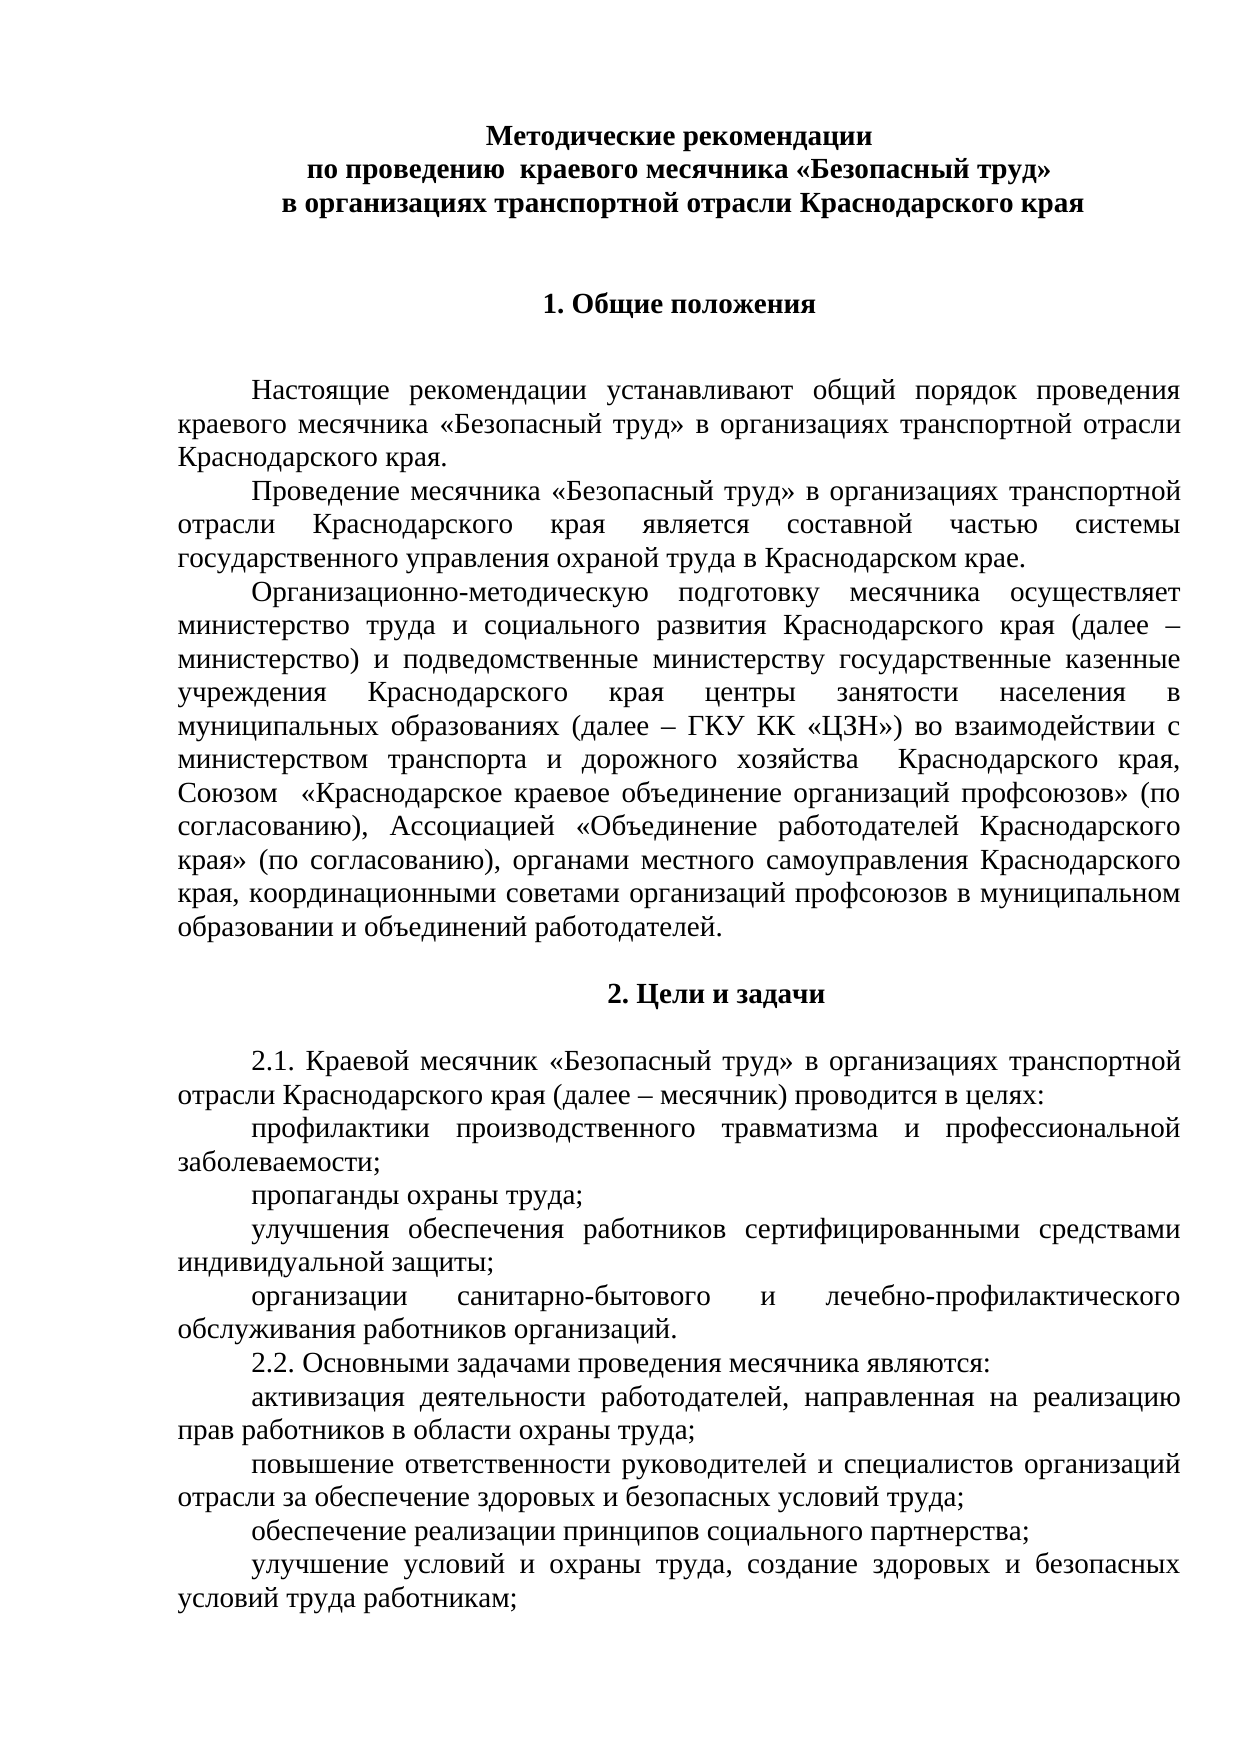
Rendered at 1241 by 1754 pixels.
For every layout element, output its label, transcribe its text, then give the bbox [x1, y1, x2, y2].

text в организациях транспортной отрасли Краснодарского края [177, 185, 1181, 219]
text повышение ответственности руководителей и специалистов организаций отрасли за обеспечение здоровых и безопасных условий труда; [177, 1446, 1181, 1513]
text улучшение условий и охраны труда, создание здоровых и безопасных условий труда работникам; [177, 1546, 1181, 1613]
text пропаганды охраны труда; [177, 1177, 1181, 1211]
text 2.2. Основными задачами проведения месячника являются: [177, 1345, 1181, 1379]
text Проведение месячника «Безопасный труд» в организациях транспортной отрасли Краснодарского края является составной частью системы государственного управления охраной труда в Краснодарском крае. [177, 473, 1181, 574]
text обеспечение реализации принципов социального партнерства; [177, 1513, 1181, 1546]
text улучшения обеспечения работников сертифицированными средствами индивидуальной защиты; [177, 1211, 1181, 1278]
text организации санитарно-бытового и лечебно-профилактического обслуживания работников организаций. [177, 1278, 1181, 1345]
text Организационно-методическую подготовку месячника осуществляет министерство труда и социального развития Краснодарского края (далее – министерство) и подведомственные министерству государственные казенные учреждения Краснодарского края центры занятости населения в муниципальных образованиях (далее – ГКУ КК «ЦЗН») во взаимодействии с министерством транспорта и дорожного хозяйства Краснодарского края, Союзом «Краснодарское краевое объединение организаций профсоюзов» (по согласованию), Ассоциацией «Объединение работодателей Краснодарского края» (по согласованию), органами местного самоуправления Краснодарского края, координационными советами организаций профсоюзов в муниципальном образовании и объединений работодателей. [177, 574, 1181, 943]
text активизация деятельности работодателей, направленная на реализацию прав работников в области охраны труда; [177, 1379, 1181, 1446]
text 2. Цели и задачи [177, 976, 1181, 1010]
subtitle 1. Общие положения [177, 286, 1181, 319]
text по проведению краевого месячника «Безопасный труд» [177, 152, 1181, 185]
text 2.1. Краевой месячник «Безопасный труд» в организациях транспортной отрасли Краснодарского края (далее – месячник) проводится в целях: [177, 1043, 1181, 1110]
subtitle Методические рекомендации [177, 118, 1181, 152]
text профилактики производственного травматизма и профессиональной заболеваемости; [177, 1110, 1181, 1177]
text Настоящие рекомендации устанавливают общий порядок проведения краевого месячника «Безопасный труд» в организациях транспортной отрасли Краснодарского края. [177, 372, 1181, 473]
